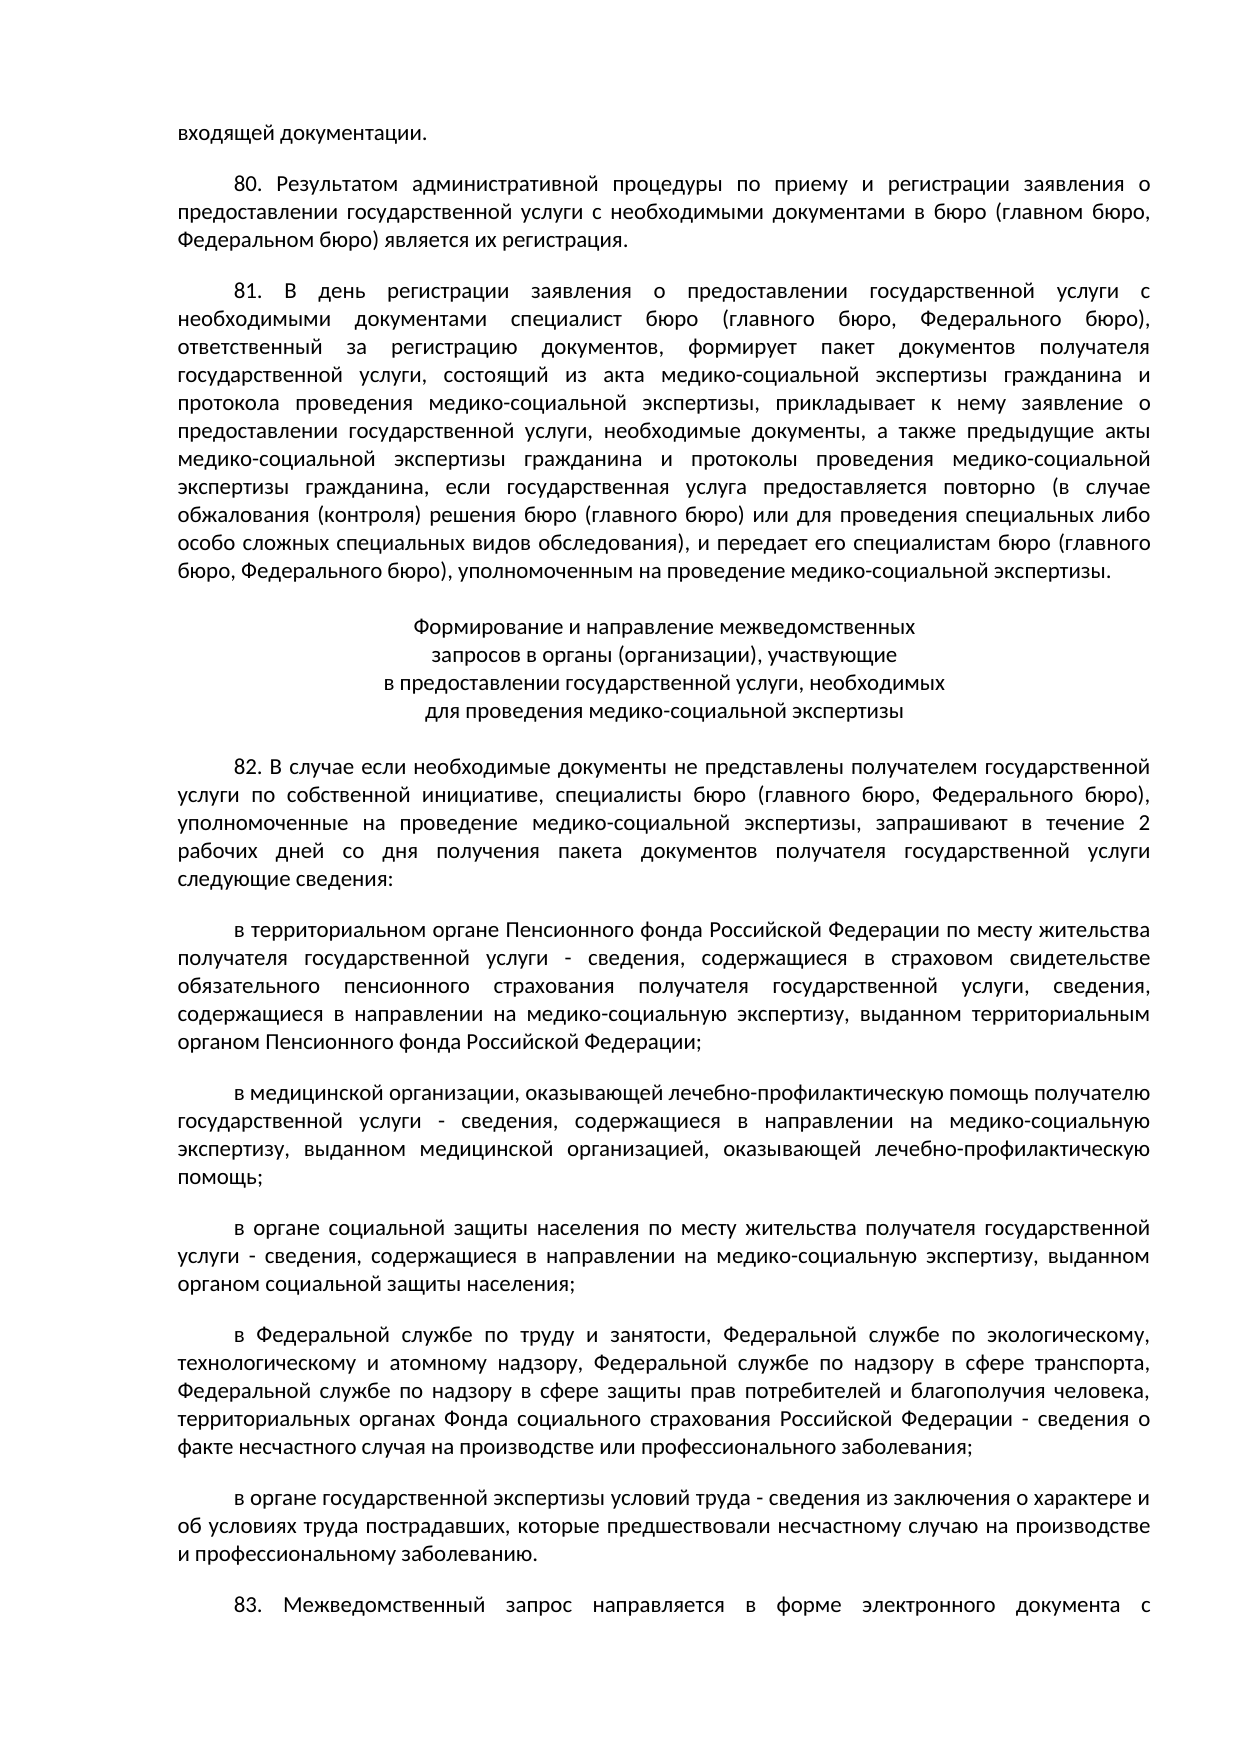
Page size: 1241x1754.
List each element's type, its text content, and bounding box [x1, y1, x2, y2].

text в органе государственной экспертизы условий труда - сведения из заключения о характере и об условиях труда пострадавших, которые предшествовали несчастному случаю на производстве и профессиональному заболеванию. [177, 1483, 1152, 1567]
text для проведения медико-социальной экспертизы [177, 696, 1152, 724]
text в территориальном органе Пенсионного фонда Российской Федерации по месту жительства получателя государственной услуги - сведения, содержащиеся в страховом свидетельстве обязательного пенсионного страхования получателя государственной услуги, сведения, содержащиеся в направлении на медико-социальную экспертизу, выданном территориальным органом Пенсионного фонда Российской Федерации; [177, 915, 1152, 1056]
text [177, 118, 1152, 146]
text в Федеральной службе по труду и занятости, Федеральной службе по экологическому, технологическому и атомному надзору, Федеральной службе по надзору в сфере транспорта, Федеральной службе по надзору в сфере защиты прав потребителей и благополучия человека, территориальных органах Фонда социального страхования Российской Федерации - сведения о факте несчастного случая на производстве или профессионального заболевания; [177, 1320, 1152, 1461]
text в органе социальной защиты населения по месту жительства получателя государственной услуги - сведения, содержащиеся в направлении на медико-социальную экспертизу, выданном органом социальной защиты населения; [177, 1213, 1152, 1297]
text 81. В день регистрации заявления о предоставлении государственной услуги с необходимыми документами специалист бюро (главного бюро, Федерального бюро), ответственный за регистрацию документов, формирует пакет документов получателя государственной услуги, состоящий из акта медико-социальной экспертизы гражданина и протокола проведения медико-социальной экспертизы, прикладывает к нему заявление о предоставлении государственной услуги, необходимые документы, а также предыдущие акты медико-социальной экспертизы гражданина и протоколы проведения медико-социальной экспертизы гражданина, если государственная услуга предоставляется повторно (в случае обжалования (контроля) решения бюро (главного бюро) или для проведения специальных либо особо сложных специальных видов обследования), и передает его специалистам бюро (главного бюро, Федерального бюро), уполномоченным на проведение медико-социальной экспертизы. [177, 276, 1152, 584]
text Формирование и направление межведомственных [177, 612, 1152, 640]
text 80. Результатом административной процедуры по приему и регистрации заявления о предоставлении государственной услуги с необходимыми документами в бюро (главном бюро, Федеральном бюро) является их регистрация. [177, 169, 1152, 253]
text в предоставлении государственной услуги, необходимых [177, 668, 1152, 696]
text 82. В случае если необходимые документы не представлены получателем государственной услуги по собственной инициативе, специалисты бюро (главного бюро, Федерального бюро), уполномоченные на проведение медико-социальной экспертизы, запрашивают в течение 2 рабочих дней со дня получения пакета документов получателя государственной услуги следующие сведения: [177, 752, 1152, 892]
text в медицинской организации, оказывающей лечебно-профилактическую помощь получателю государственной услуги - сведения, содержащиеся в направлении на медико-социальную экспертизу, выданном медицинской организацией, оказывающей лечебно-профилактическую помощь; [177, 1078, 1152, 1191]
text запросов в органы (организации), участвующие [177, 640, 1152, 668]
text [177, 1590, 1152, 1618]
